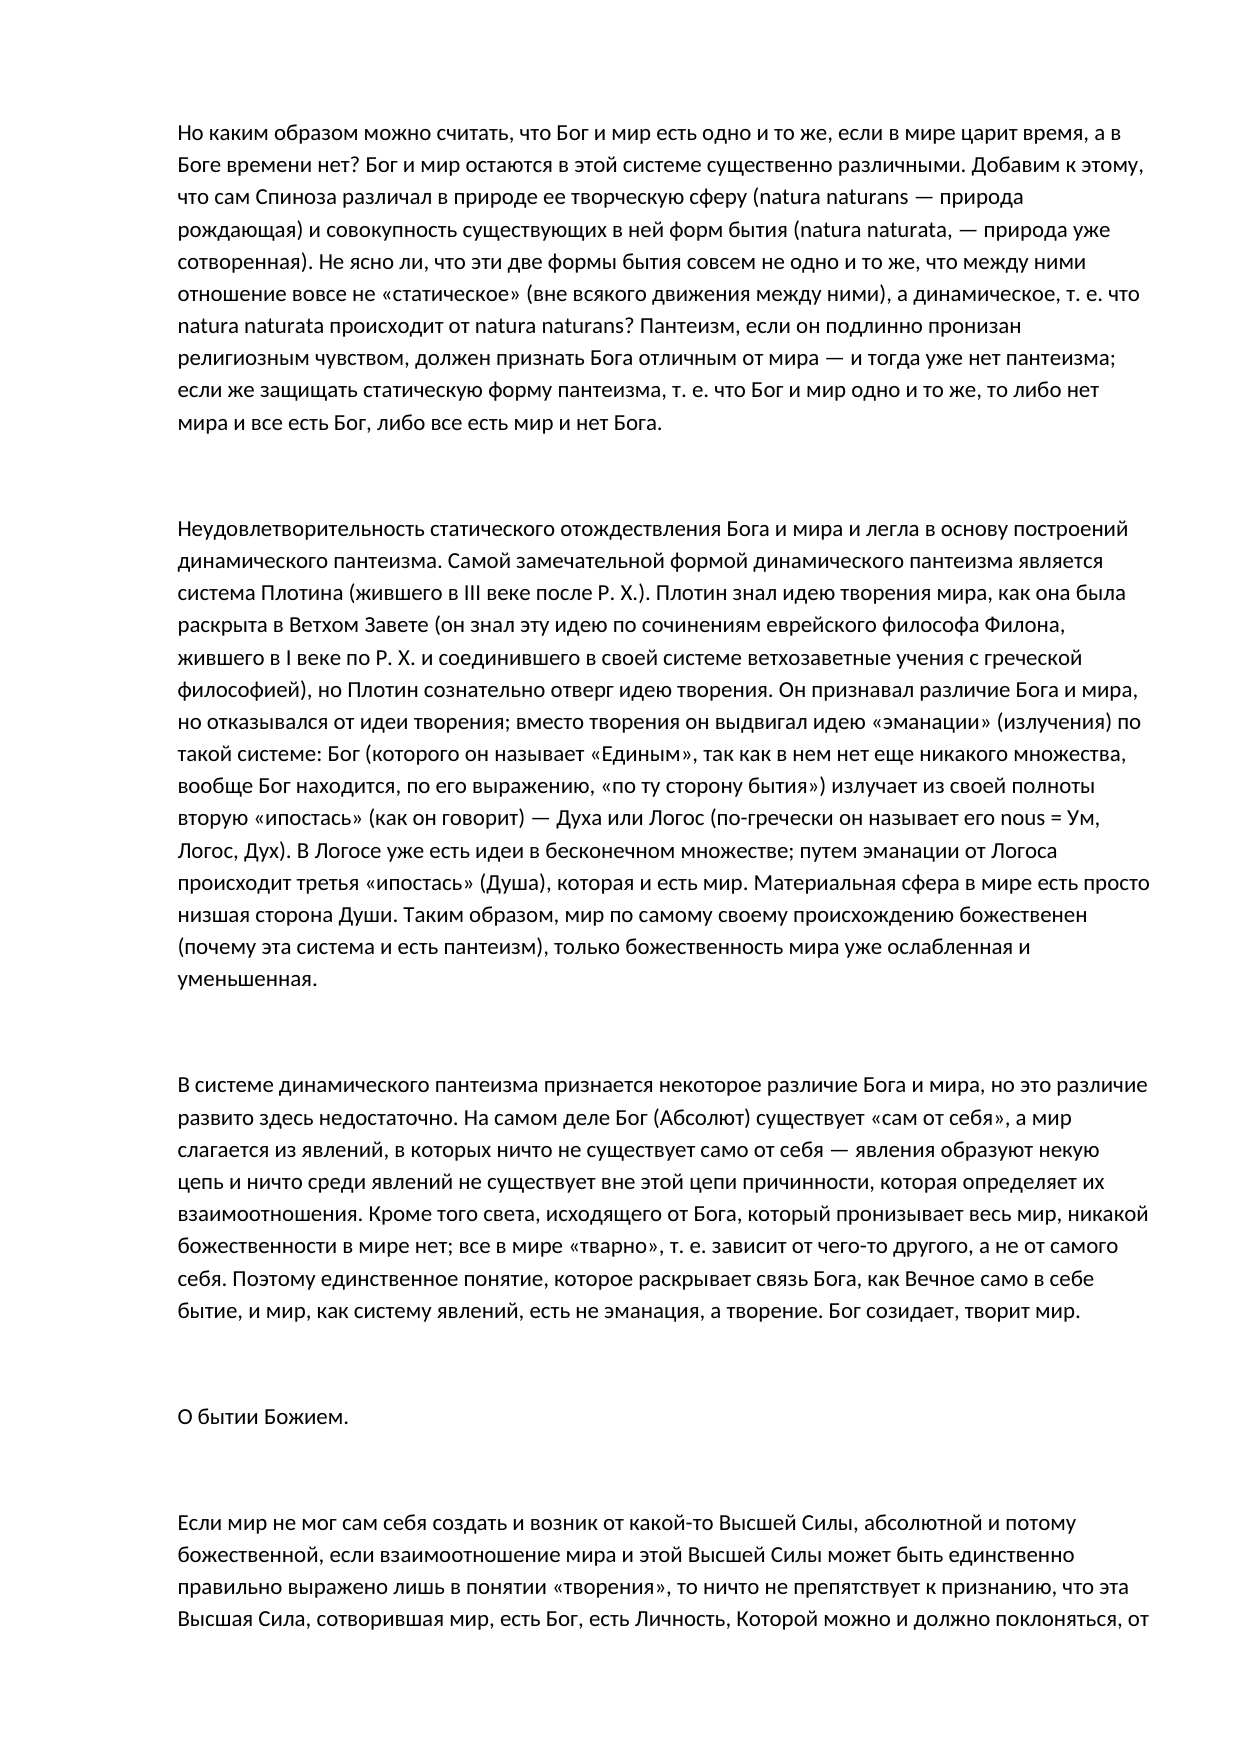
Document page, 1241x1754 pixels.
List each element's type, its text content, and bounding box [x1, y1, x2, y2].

text Неудовлетворительность статического отождествления Бога и мира и легла в основу построений динамического пантеизма. Самой замечательной формой динамического пантеизма является система Плотина (жившего в III веке после Р. Х.). Плотин знал идею творения мира, как она была раскрыта в Ветхом Завете (он знал эту идею по сочинениям еврейского философа Филона, жившего в I веке по Р. Х. и соединившего в своей системе ветхозаветные учения с греческой философией), но Плотин сознательно отверг идею творения. Он признавал различие Бога и мира, но отказывался от идеи творения; вместо творения он выдвигал идею «эманации» (излучения) по такой системе: Бог (которого он называет «Единым», так как в нем нет еще никакого множества, вообще Бог находится, по его выражению, «по ту сторону бытия») излучает из своей полноты вторую «ипостась» (как он говорит) — Духа или Логос (по-гречески он называет его nous = Ум, Логос, Дух). В Логосе уже есть идеи в бесконечном множестве; путем эманации от Логоса происходит третья «ипостась» (Душа), которая и есть мир. Материальная сфера в мире есть просто низшая сторона Души. Таким образом, мир по самому своему происхождению божественен (почему эта система и есть пантеизм), только божественность мира уже ослабленная и уменьшенная. [177, 514, 1152, 992]
text Но каким образом можно считать, что Бог и мир есть одно и то же, если в мире царит время, а в Боге времени нет? Бог и мир остаются в этой системе существенно различными. Добавим к этому, что сам Спиноза различал в природе ее творческую сферу (natura naturans — природа рождающая) и совокупность существующих в ней форм бытия (natura naturata, — природа уже сотворенная). Не ясно ли, что эти две формы бытия совсем не одно и то же, что между ними отношение вовсе не «статическое» (вне всякого движения между ними), а динамическое, т. е. что natura naturata происходит от natura naturans? Пантеизм, если он подлинно пронизан религиозным чувством, должен признать Бога отличным от мира — и тогда уже нет пантеизма; если же защищать статическую форму пантеизма, т. е. что Бог и мир одно и то же, то либо нет мира и все есть Бог, либо все есть мир и нет Бога. [177, 118, 1152, 436]
text О бытии Божием. [177, 1402, 1152, 1430]
text В системе динамического пантеизма признается некоторое различие Бога и мира, но это различие развито здесь недостаточно. На самом деле Бог (Абсолют) существует «сам от себя», а мир слагается из явлений, в которых ничто не существует само от себя — явления образуют некую цепь и ничто среди явлений не существует вне этой цепи причинности, которая определяет их взаимоотношения. Кроме того света, исходящего от Бога, который пронизывает весь мир, никакой божественности в мире нет; все в мире «тварно», т. е. зависит от чего-то другого, а не от самого себя. Поэтому единственное понятие, которое раскрывает связь Бога, как Вечное само в себе бытие, и мир, как систему явлений, есть не эманация, а творение. Бог созидает, творит мир. [177, 1071, 1152, 1324]
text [177, 1508, 1152, 1632]
